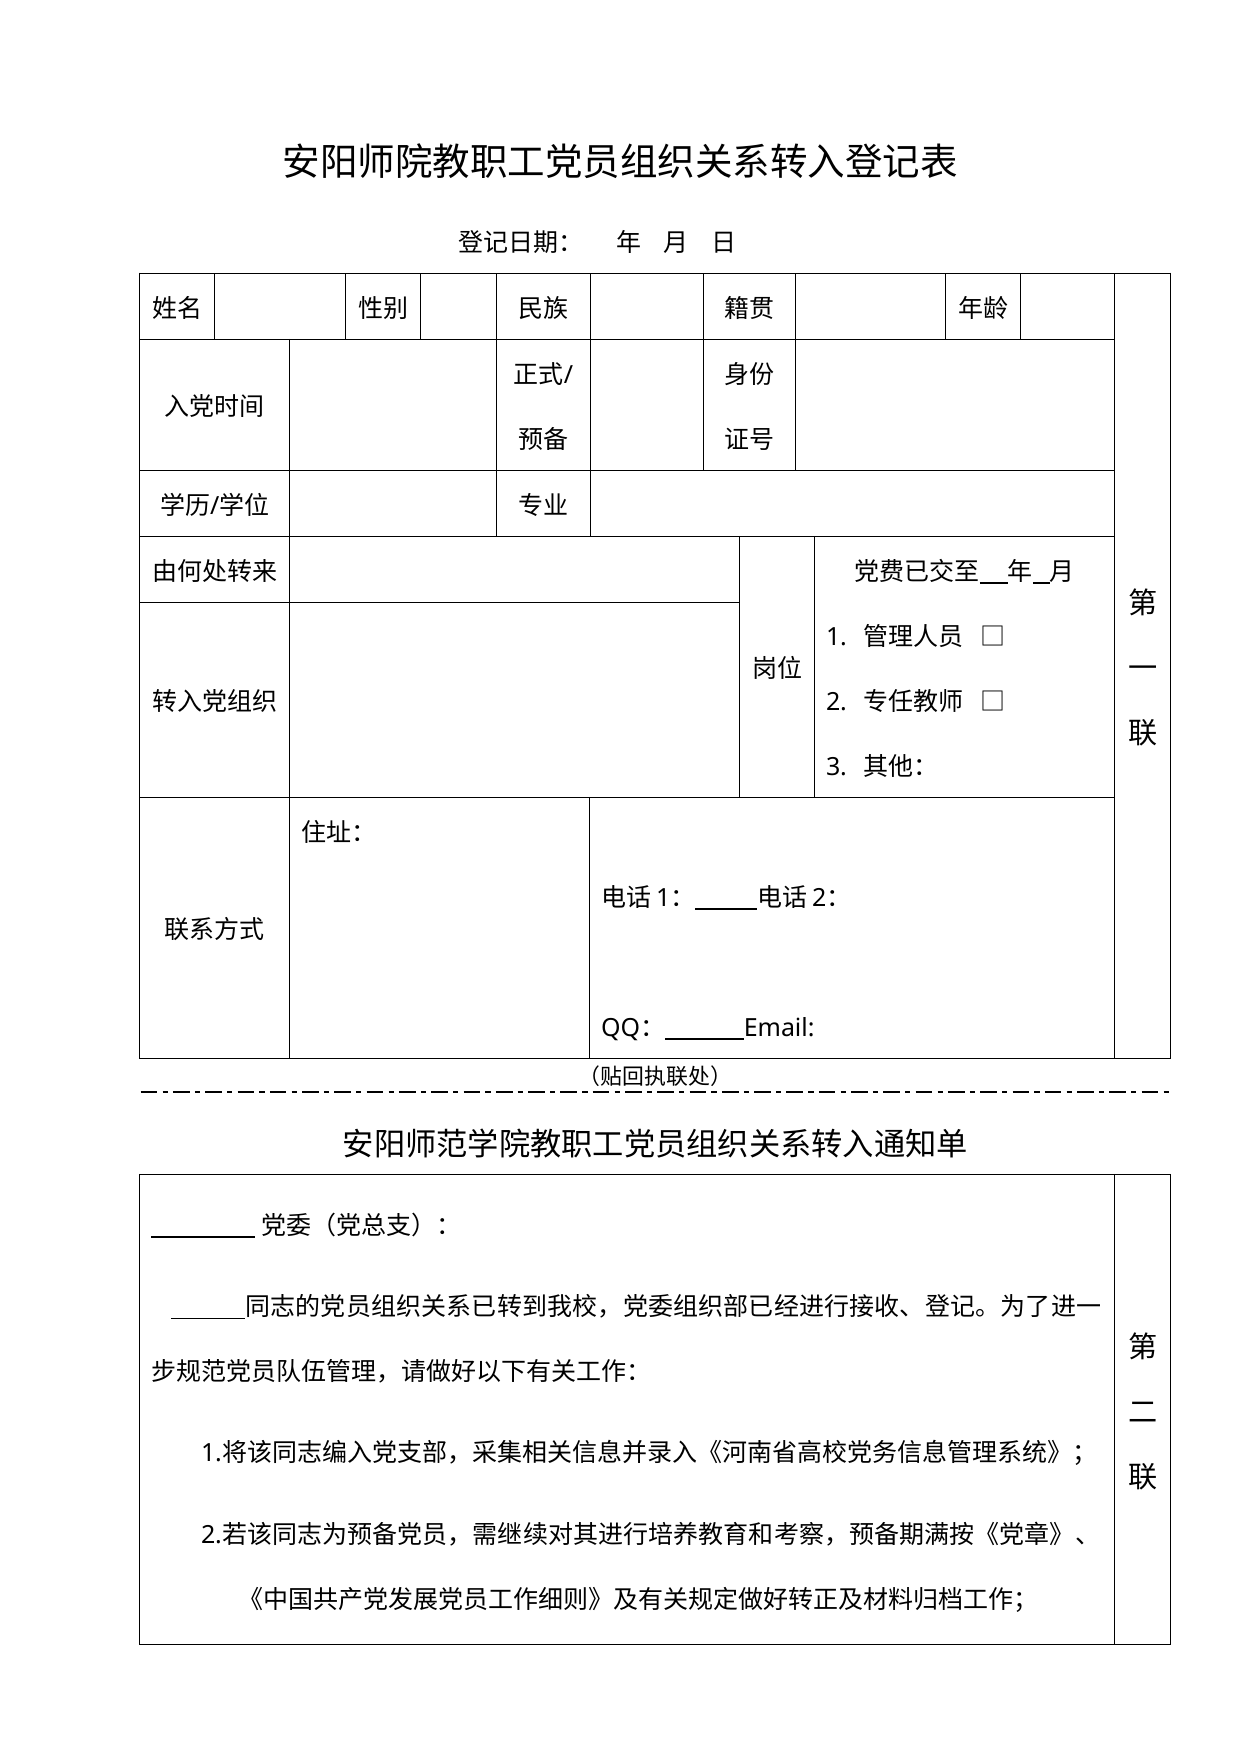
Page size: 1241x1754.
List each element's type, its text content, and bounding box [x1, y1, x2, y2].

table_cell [140, 1175, 1114, 1644]
table_header [796, 274, 945, 339]
table_header 籍贯 [704, 274, 795, 339]
table_header 民族 [497, 274, 590, 339]
table_cell 身份 证号 [704, 340, 795, 470]
table_header 性别 [346, 274, 420, 339]
table_cell 岗位 [740, 537, 814, 797]
table_cell 党费已交至 年 月 管理人员 □ 专任教师 □ 其他： [815, 537, 1114, 797]
table_header [215, 274, 345, 339]
table_cell （贴回执联处） [140, 1059, 1171, 1091]
table_cell [591, 340, 703, 470]
table_header 第一联 [1115, 274, 1170, 1058]
table_header [421, 274, 496, 339]
table_cell 电话1： 电话2： QQ： Email: [590, 798, 1114, 1058]
table_cell 入党时间 [140, 340, 289, 470]
table_cell [591, 471, 1114, 536]
table_cell [290, 471, 496, 536]
table_header [1021, 274, 1114, 339]
table_cell [796, 340, 1114, 470]
table_cell 正式/预备 [497, 340, 590, 470]
table_header 姓名 [140, 274, 214, 339]
text 安阳师院教职工党员组织关系转入登记表 [177, 126, 1063, 191]
table_cell 学历/学位 [140, 471, 289, 536]
table_cell 转入党组织 [140, 603, 289, 797]
table_cell 第二联 [1115, 1175, 1170, 1644]
table_header [591, 274, 703, 339]
table_cell [290, 537, 739, 602]
table_cell 专业 [497, 471, 590, 536]
table_cell 安阳师范学院教职工党员组织关系转入通知单 [140, 1091, 1171, 1174]
table_cell [290, 603, 739, 797]
table_cell 住址： [290, 798, 589, 1058]
table_cell [290, 340, 496, 470]
text 登记日期： 年 月 日 [177, 208, 1119, 273]
table_cell 联系方式 [140, 798, 289, 1058]
table_header 年龄 [946, 274, 1020, 339]
table_cell 由何处转来 [140, 537, 289, 602]
